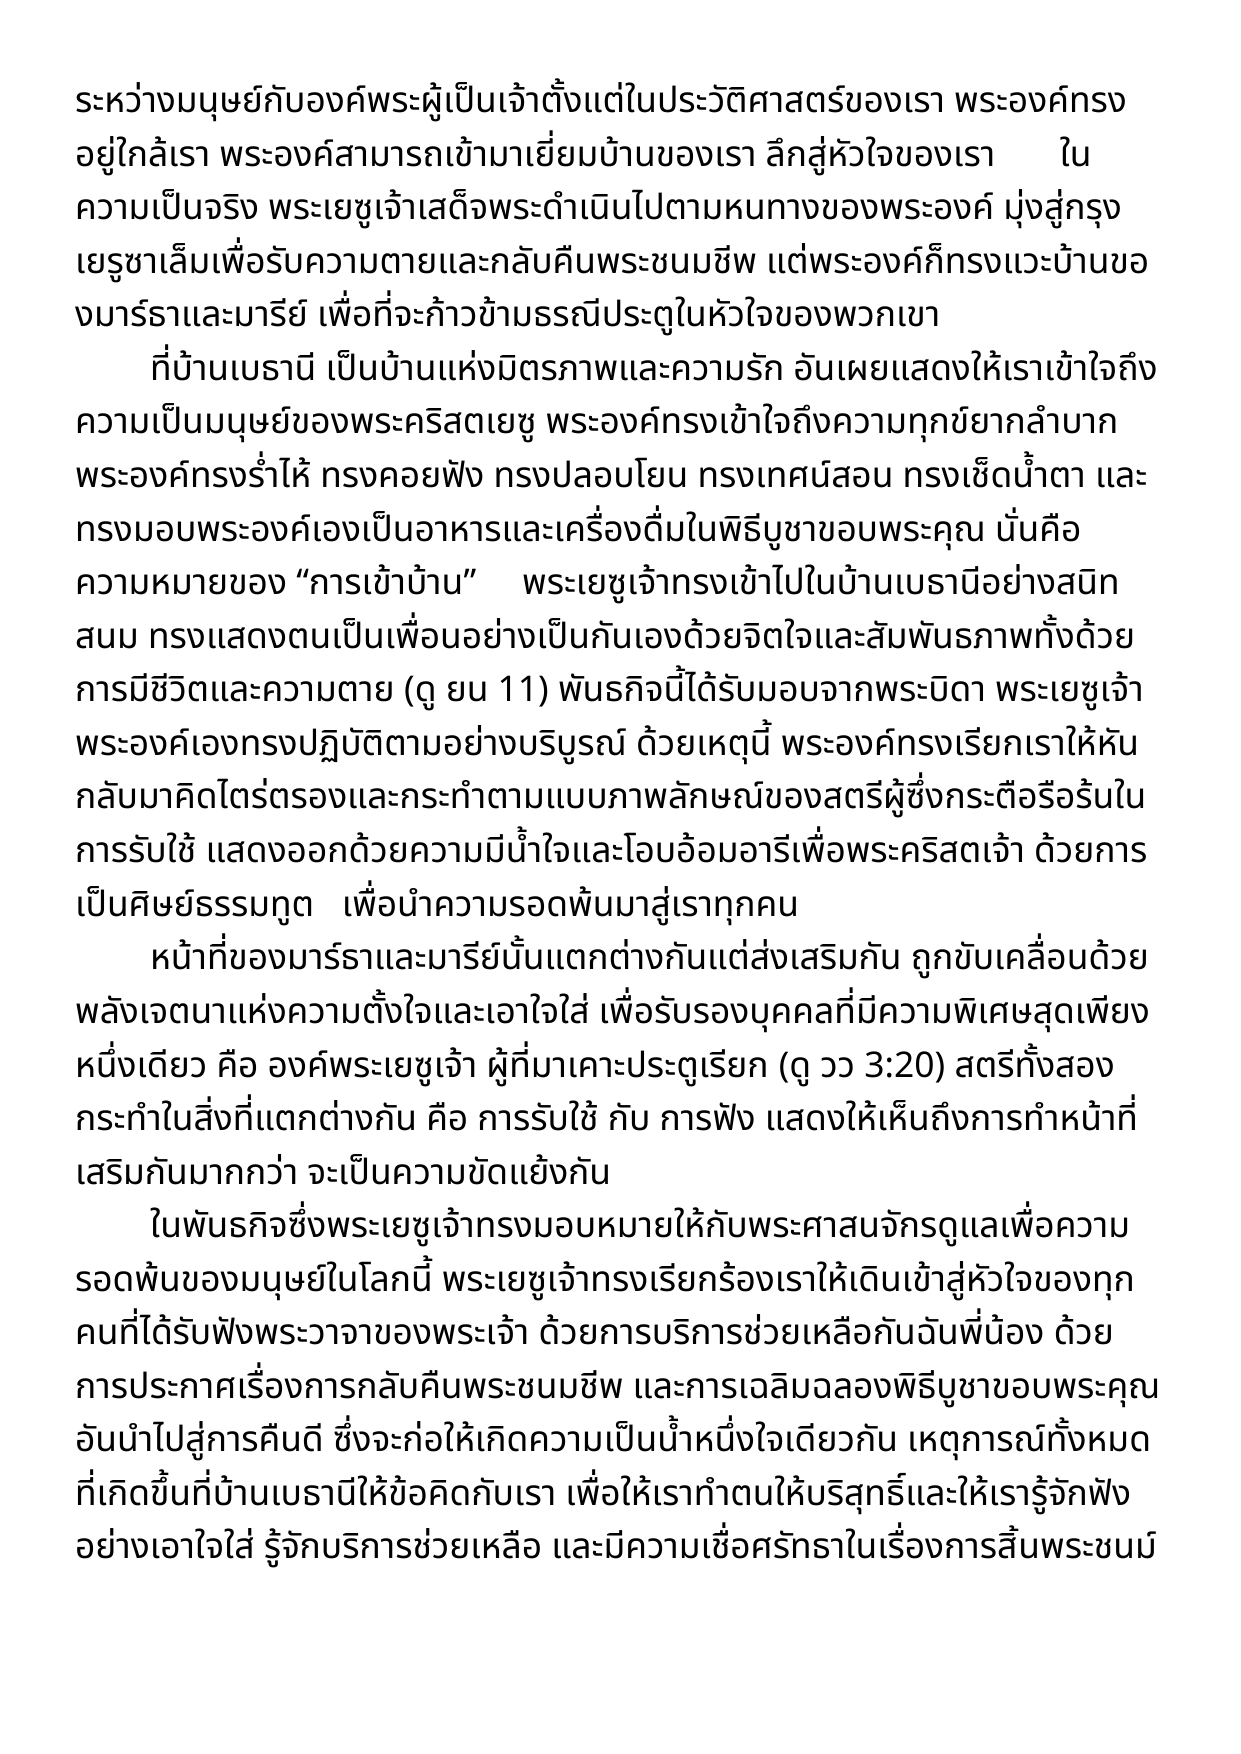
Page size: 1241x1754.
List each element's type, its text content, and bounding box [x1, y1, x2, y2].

text หน้าที่ของมาร์ธาและมารีย์นั้นแตกต่างกันแต่ส่งเสริมกัน ถูกขับเคลื่อนด้วยพลังเจตนาแห่งความตั้งใจและเอาใจใส่ เพื่อรับรองบุคคลที่มีความพิเศษสุดเพียงหนึ่งเดียว คือ องค์พระเยซูเจ้า ผู้ที่มาเคาะประตูเรียก (ดู วว 3:20) สตรีทั้งสองกระทำในสิ่งที่แตกต่างกัน คือ การรับใช้ กับ การฟัง แสดงให้เห็นถึงการทำหน้าที่เสริมกันมากกว่า จะเป็นความขัดแย้งกัน [75, 932, 1165, 1200]
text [75, 1200, 1165, 1575]
text ที่บ้านเบธานี เป็นบ้านแห่งมิตรภาพและความรัก อันเผยแสดงให้เราเข้าใจถึงความเป็นมนุษย์ของพระคริสตเยซู พระองค์ทรงเข้าใจถึงความทุกข์ยากลำบาก พระองค์ทรงร่ำไห้ ทรงคอยฟัง ทรงปลอบโยน ทรงเทศน์สอน ทรงเช็ดน้ำตา และทรงมอบพระองค์เองเป็นอาหารและเครื่องดื่มในพิธีบูชาขอบพระคุณ นั่นคือ ความหมายของ “การเข้าบ้าน” พระเยซูเจ้าทรงเข้าไปในบ้านเบธานีอย่างสนิทสนม ทรงแสดงตนเป็นเพื่อนอย่างเป็นกันเองด้วยจิตใจและสัมพันธภาพทั้งด้วยการมีชีวิตและความตาย (ดู ยน 11) พันธกิจนี้ได้รับมอบจากพระบิดา พระเยซูเจ้า พระองค์เองทรงปฏิบัติตามอย่างบริบูรณ์ ด้วยเหตุนี้ พระองค์ทรงเรียกเราให้หันกลับมาคิดไตร่ตรองและกระทำตามแบบภาพลักษณ์ของสตรีผู้ซึ่งกระตือรือร้นในการรับใช้ แสดงออกด้วยความมีน้ำใจและโอบอ้อมอารีเพื่อพระคริสตเจ้า ด้วยการเป็นศิษย์ธรรมทูต เพื่อนำความรอดพ้นมาสู่เราทุกคน [75, 343, 1165, 932]
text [75, 75, 1165, 343]
